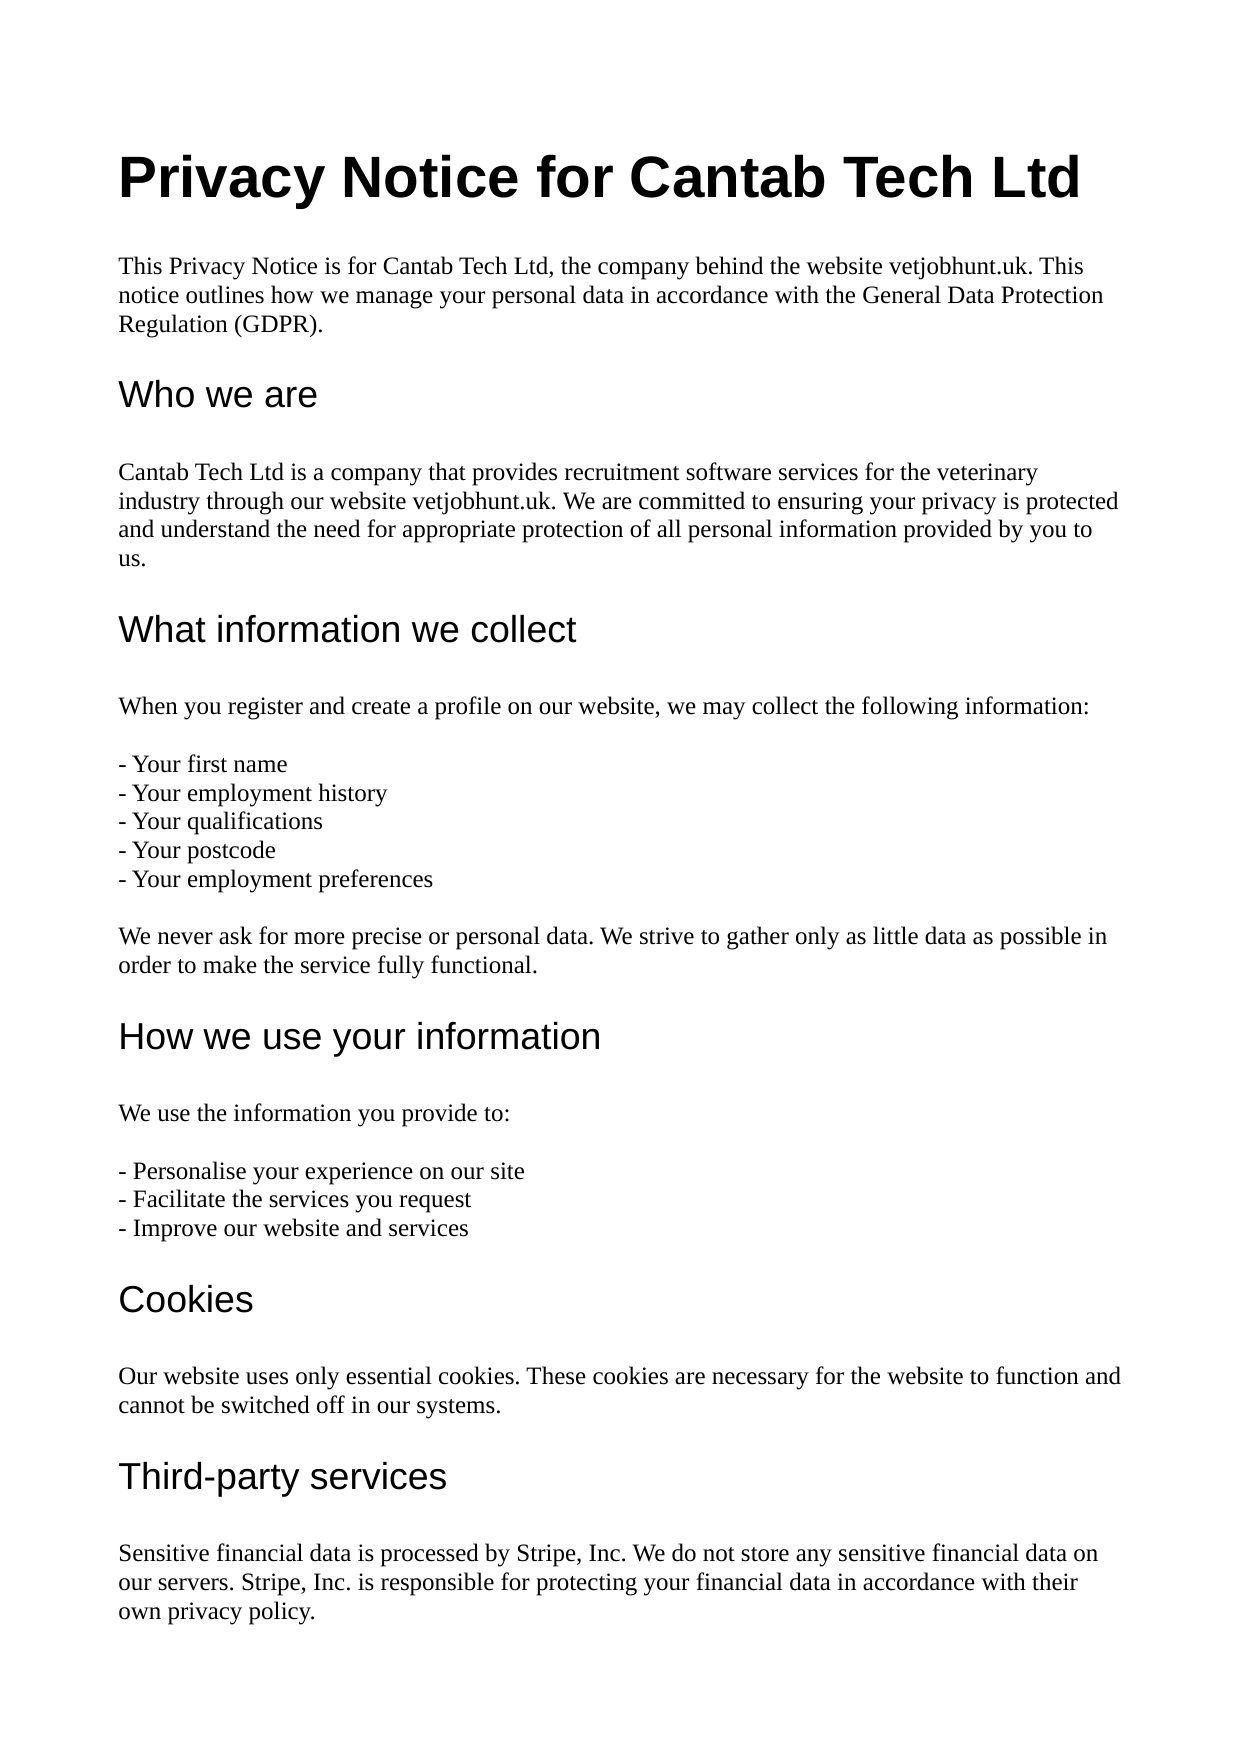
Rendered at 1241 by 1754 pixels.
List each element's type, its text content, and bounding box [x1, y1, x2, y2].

text - Your postcode [118, 835, 1122, 864]
text - Facilitate the services you request [118, 1184, 1122, 1213]
text - Personalise your experience on our site [118, 1156, 1122, 1184]
subtitle How we use your information [118, 1014, 1122, 1057]
text When you register and create a profile on our website, we may collect the following information: [118, 691, 1122, 720]
text - Your qualifications [118, 806, 1122, 835]
text - Your employment history [118, 778, 1122, 806]
subtitle Who we are [118, 373, 1122, 416]
subtitle Third-party services [118, 1454, 1122, 1497]
text Our website uses only essential cookies. These cookies are necessary for the website to function and cannot be switched off in our systems. [118, 1361, 1122, 1419]
text Sensitive financial data is processed by Stripe, Inc. We do not store any sensitive financial data on our servers. Stripe, Inc. is responsible for protecting your financial data in accordance with their own privacy policy. [118, 1538, 1122, 1624]
title Privacy Notice for Cantab Tech Ltd [118, 143, 1122, 210]
text We never ask for more precise or personal data. We strive to gather only as little data as possible in order to make the service fully functional. [118, 921, 1122, 979]
text We use the information you provide to: [118, 1098, 1122, 1127]
text Cantab Tech Ltd is a company that provides recruitment software services for the veterinary industry through our website vetjobhunt.uk. We are committed to ensuring your privacy is protected and understand the need for appropriate protection of all personal information provided by you to us. [118, 457, 1122, 572]
subtitle Cookies [118, 1277, 1122, 1320]
subtitle What information we collect [118, 607, 1122, 650]
text - Improve our website and services [118, 1213, 1122, 1242]
text This Privacy Notice is for Cantab Tech Ltd, the company behind the website vetjobhunt.uk. This notice outlines how we manage your personal data in accordance with the General Data Protection Regulation (GDPR). [118, 251, 1122, 338]
text - Your first name [118, 749, 1122, 778]
text - Your employment preferences [118, 864, 1122, 893]
